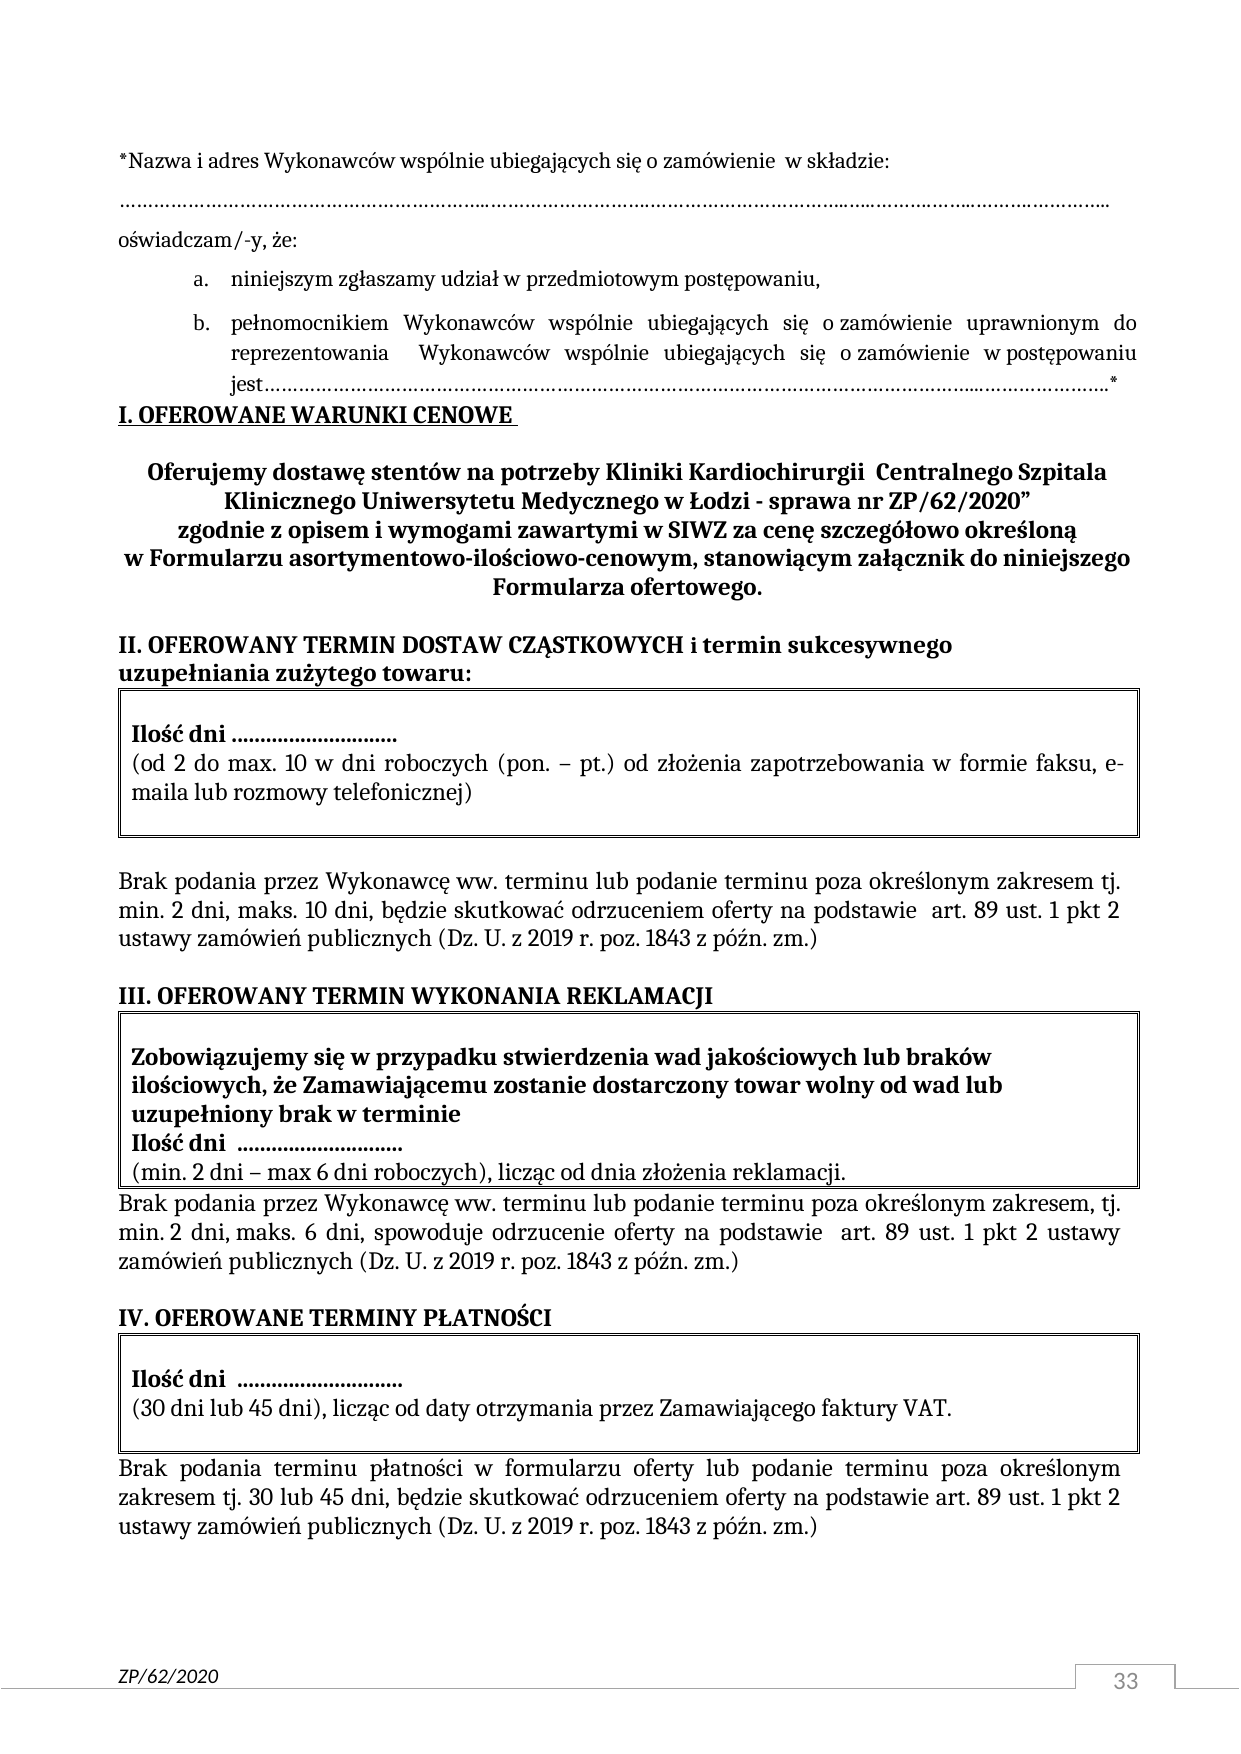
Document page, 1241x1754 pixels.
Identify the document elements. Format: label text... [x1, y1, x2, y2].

text I. OFEROWANE WARUNKI CENOWE [118, 401, 1137, 429]
subtitle ………………………………………………………..……………………….……………………………..…..……….……..……….………….. [118, 187, 1137, 213]
text Brak podania terminu płatności w formularzu oferty lub podanie terminu poza określonym zakresem tj. 30 lub 45 dni, będzie skutkować odrzuceniem oferty na podstawie art. 89 ust. 1 pkt 2 ustawy zamówień publicznych (Dz. U. z 2019 r. poz. 1843 z późn. zm.) [118, 1454, 1122, 1541]
list niniejszym zgłaszamy udział w przedmiotowym postępowaniu, [193, 266, 1137, 293]
text II. OFEROWANY TERMIN DOSTAW CZĄSTKOWYCH i termin sukcesywnego uzupełniania zużytego towaru: [118, 631, 1092, 688]
table_header Ilość dni ............................. (od 2 do max. 10 w dni roboczych (pon. – pt.) od złożenia zapotrzebowania w formie faksu, e-maila lub rozmowy telefonicznej) [121, 691, 1137, 835]
table_header Zobowiązujemy się w przypadku stwierdzenia wad jakościowych lub braków ilościowych, że Zamawiającemu zostanie dostarczony towar wolny od wad lub uzupełniony brak w terminie Ilość dni ............................. (min. 2 dni – max 6 dni roboczych), licząc od dnia złożenia reklamacji. [121, 1014, 1137, 1186]
subtitle oświadczam/-y, że: [118, 227, 1137, 253]
table_header Ilość dni ............................. (30 dni lub 45 dni), licząc od daty otrzymania przez Zamawiającego faktury VAT. [121, 1336, 1137, 1451]
text IV. OFEROWANE TERMINY PŁATNOŚCI [118, 1304, 1092, 1333]
list pełnomocnikiem Wykonawców wspólnie ubiegających się o zamówienie uprawnionym do reprezentowania Wykonawców wspólnie ubiegających się o zamówienie w postępowaniu jest……………………………………………………………………………………………………………...………………….* [193, 309, 1137, 397]
text zgodnie z opisem i wymogami zawartymi w SIWZ za cenę szczegółowo określoną w Formularzu asortymentowo-ilościowo-cenowym, stanowiącym załącznik do niniejszego Formularza ofertowego. [118, 516, 1137, 602]
text III. OFEROWANY TERMIN WYKONANIA REKLAMACJI [118, 982, 1092, 1011]
text Oferujemy dostawę stentów na potrzeby Kliniki Kardiochirurgii Centralnego Szpitala Klinicznego Uniwersytetu Medycznego w Łodzi - sprawa nr ZP/62/2020” [118, 458, 1137, 516]
subtitle *Nazwa i adres Wykonawców wspólnie ubiegających się o zamówienie w składzie: [118, 148, 1137, 174]
text Brak podania przez Wykonawcę ww. terminu lub podanie terminu poza określonym zakresem, tj. min. 2 dni, maks. 6 dni, spowoduje odrzucenie oferty na podstawie art. 89 ust. 1 pkt 2 ustawy zamówień publicznych (Dz. U. z 2019 r. poz. 1843 z późn. zm.) [118, 1189, 1122, 1276]
text Brak podania przez Wykonawcę ww. terminu lub podanie terminu poza określonym zakresem tj. min. 2 dni, maks. 10 dni, będzie skutkować odrzuceniem oferty na podstawie art. 89 ust. 1 pkt 2 ustawy zamówień publicznych (Dz. U. z 2019 r. poz. 1843 z późn. zm.) [118, 867, 1122, 953]
